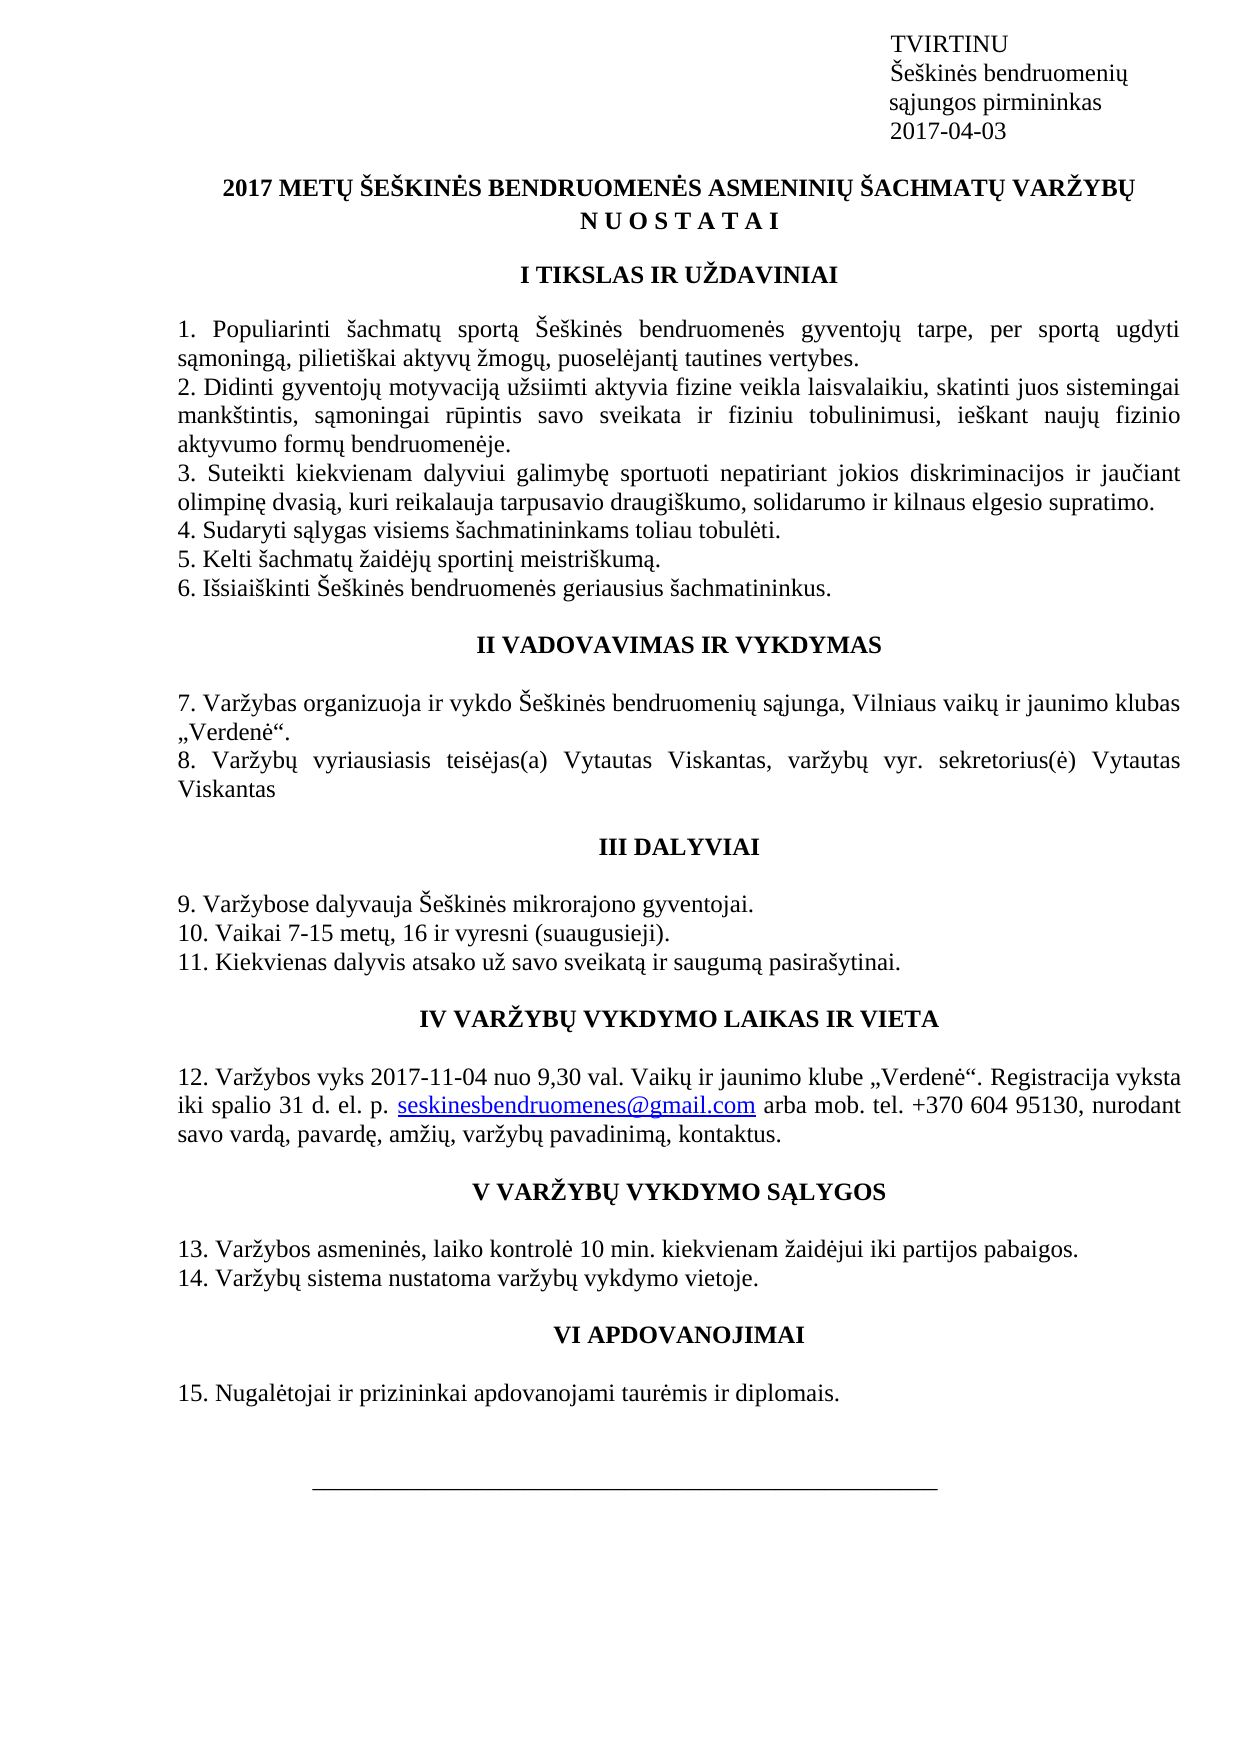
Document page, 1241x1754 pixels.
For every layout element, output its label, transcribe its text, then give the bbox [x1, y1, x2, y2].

text I TIKSLAS IR UŽDAVINIAI [177, 260, 1181, 289]
text 2017-04-03 [759, 116, 1181, 144]
text TVIRTINU [582, 29, 1181, 58]
text 9. Varžybose dalyvauja Šeškinės mikrorajono gyventojai. [177, 889, 1181, 918]
text 2017 METŲ ŠEŠKINĖS BENDRUOMENĖS ASMENINIŲ ŠACHMATŲ VARŽYBŲ N U O S T A T A I [177, 173, 1181, 235]
text sąjungos pirmininkas [759, 87, 1181, 116]
text 1. Populiarinti šachmatų sportą Šeškinės bendruomenės gyventojų tarpe, per sportą ugdyti sąmoningą, pilietiškai aktyvų žmogų, puoselėjantį tautines vertybes. [177, 314, 1181, 372]
text Šeškinės bendruomenių [413, 58, 1181, 87]
text 6. Išsiaiškinti Šeškinės bendruomenės geriausius šachmatininkus. [177, 573, 1181, 602]
text VI APDOVANOJIMAI [177, 1320, 1181, 1349]
text 14. Varžybų sistema nustatoma varžybų vykdymo vietoje. [177, 1263, 1181, 1292]
text 2. Didinti gyventojų motyvaciją užsiimti aktyvia fizine veikla laisvalaikiu, skatinti juos sistemingai mankštintis, sąmoningai rūpintis savo sveikata ir fiziniu tobulinimusi, ieškant naujų fizinio aktyvumo formų bendruomenėje. [177, 372, 1181, 458]
text 7. Varžybas organizuoja ir vykdo Šeškinės bendruomenių sąjunga, Vilniaus vaikų ir jaunimo klubas „Verdenė“. [177, 688, 1181, 745]
text 8. Varžybų vyriausiasis teisėjas(a) Vytautas Viskantas, varžybų vyr. sekretorius(ė) Vytautas Viskantas [177, 745, 1181, 803]
text __________________________________________________ [177, 1464, 1181, 1493]
text IV VARŽYBŲ VYKDYMO LAIKAS IR VIETA [177, 1004, 1181, 1033]
text II VADOVAVIMAS IR VYKDYMAS [177, 630, 1181, 659]
text 15. Nugalėtojai ir prizininkai apdovanojami taurėmis ir diplomais. [177, 1378, 1181, 1407]
text 5. Kelti šachmatų žaidėjų sportinį meistriškumą. [177, 544, 1181, 573]
text 4. Sudaryti sąlygas visiems šachmatininkams toliau tobulėti. [177, 515, 1181, 544]
text 3. Suteikti kiekvienam dalyviui galimybę sportuoti nepatiriant jokios diskriminacijos ir jaučiant olimpinę dvasią, kuri reikalauja tarpusavio draugiškumo, solidarumo ir kilnaus elgesio supratimo. [177, 458, 1181, 515]
text V VARŽYBŲ VYKDYMO SĄLYGOS [177, 1177, 1181, 1205]
text 11. Kiekvienas dalyvis atsako už savo sveikatą ir saugumą pasirašytinai. [177, 947, 1181, 975]
text 13. Varžybos asmeninės, laiko kontrolė 10 min. kiekvienam žaidėjui iki partijos pabaigos. [177, 1234, 1181, 1263]
text 12. Varžybos vyks 2017-11-04 nuo 9,30 val. Vaikų ir jaunimo klube „Verdenė“. Registracija vyksta iki spalio 31 d. el. p. seskinesbendruomenes@gmail.com arba mob. tel. +370 604 95130, nurodant savo vardą, pavardę, amžių, varžybų pavadinimą, kontaktus. [177, 1062, 1181, 1148]
text 10. Vaikai 7-15 metų, 16 ir vyresni (suaugusieji). [177, 918, 1181, 947]
text III DALYVIAI [177, 832, 1181, 860]
